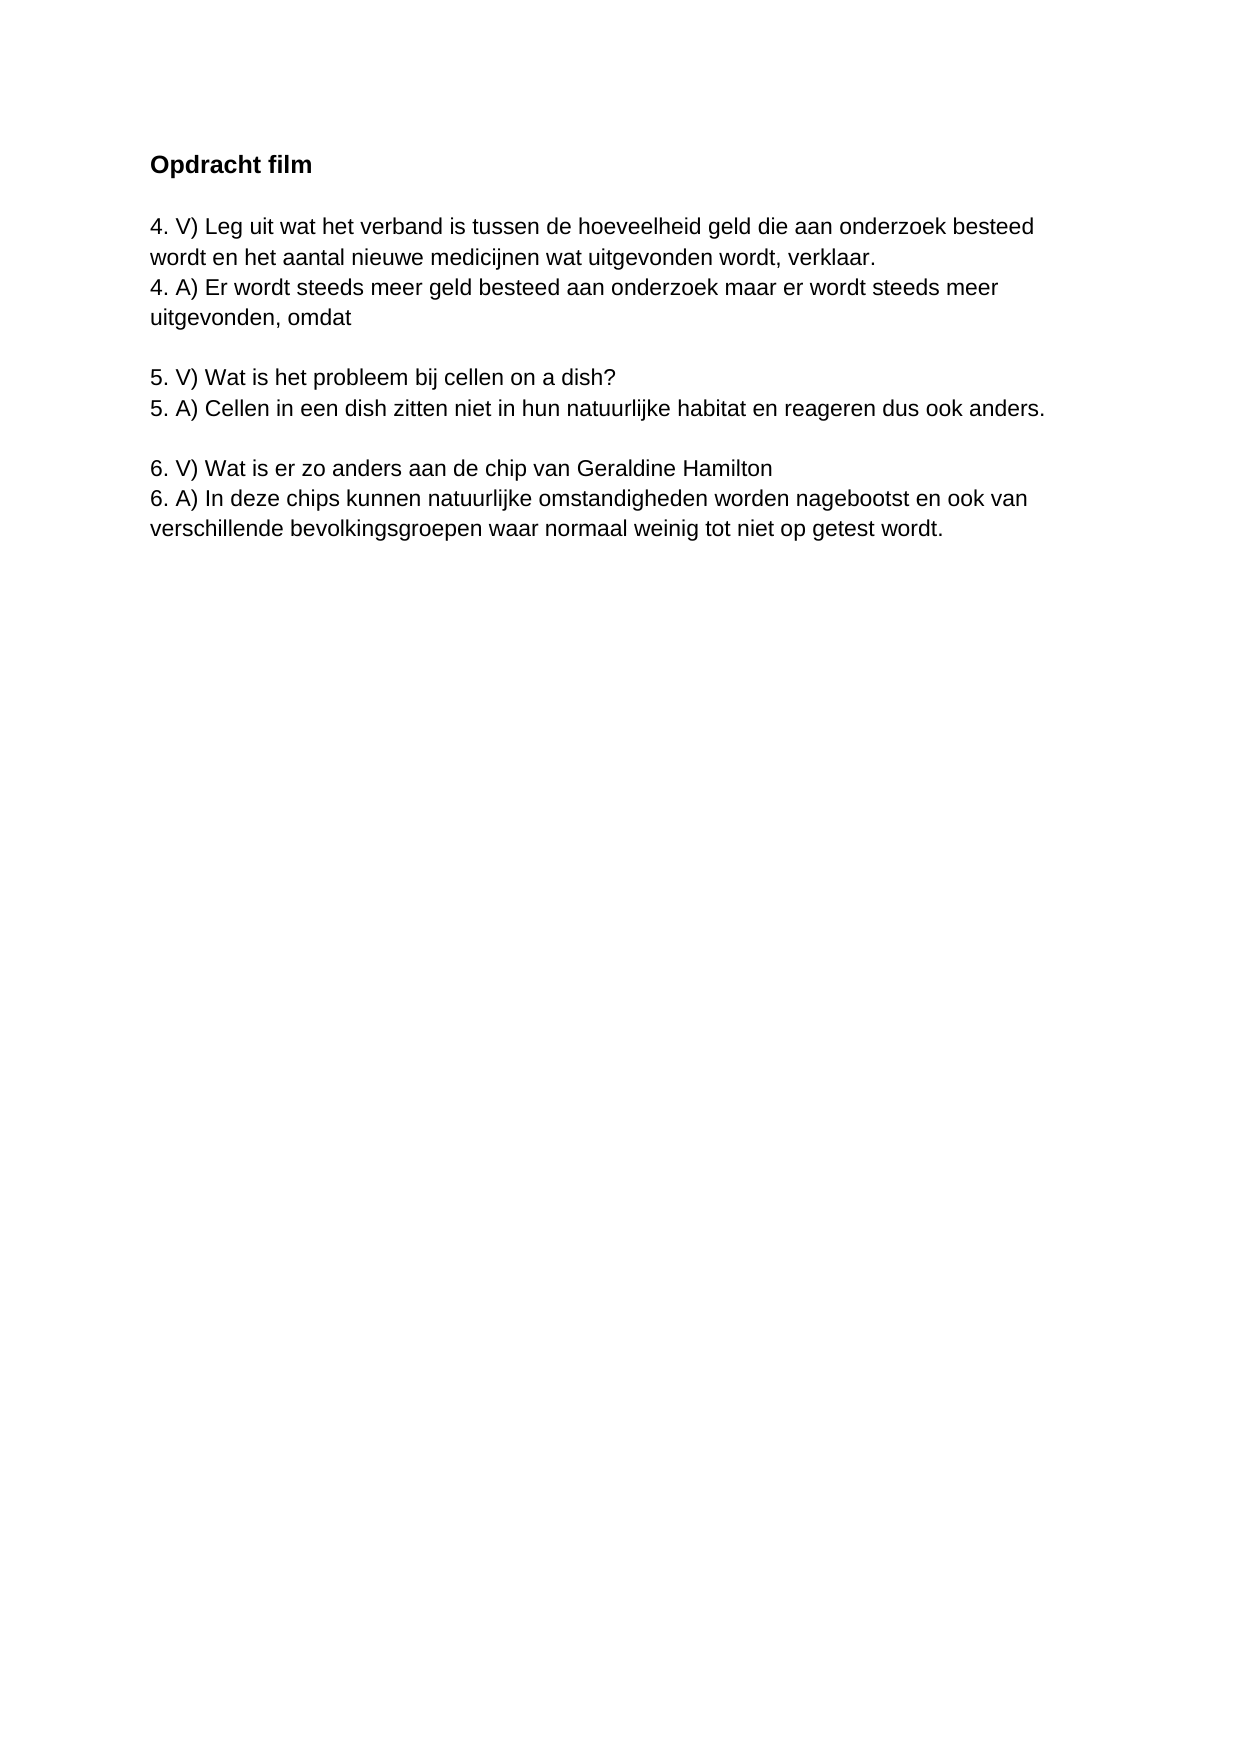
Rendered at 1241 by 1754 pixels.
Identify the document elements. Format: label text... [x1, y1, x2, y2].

text 4. A) Er wordt steeds meer geld besteed aan onderzoek maar er wordt steeds meer uitgevonden, omdat [150, 274, 1090, 330]
text Opdracht film [150, 150, 1090, 179]
text 6. V) Wat is er zo anders aan de chip van Geraldine Hamilton [150, 455, 1090, 481]
text 6. A) In deze chips kunnen natuurlijke omstandigheden worden nagebootst en ook van verschillende bevolkingsgroepen waar normaal weinig tot niet op getest wordt. [150, 485, 1090, 542]
text 4. V) Leg uit wat het verband is tussen de hoeveelheid geld die aan onderzoek besteed wordt en het aantal nieuwe medicijnen wat uitgevonden wordt, verklaar. [150, 213, 1090, 270]
text 5. V) Wat is het probleem bij cellen on a dish? [150, 364, 1090, 391]
text 5. A) Cellen in een dish zitten niet in hun natuurlijke habitat en reageren dus ook anders. [150, 394, 1090, 421]
